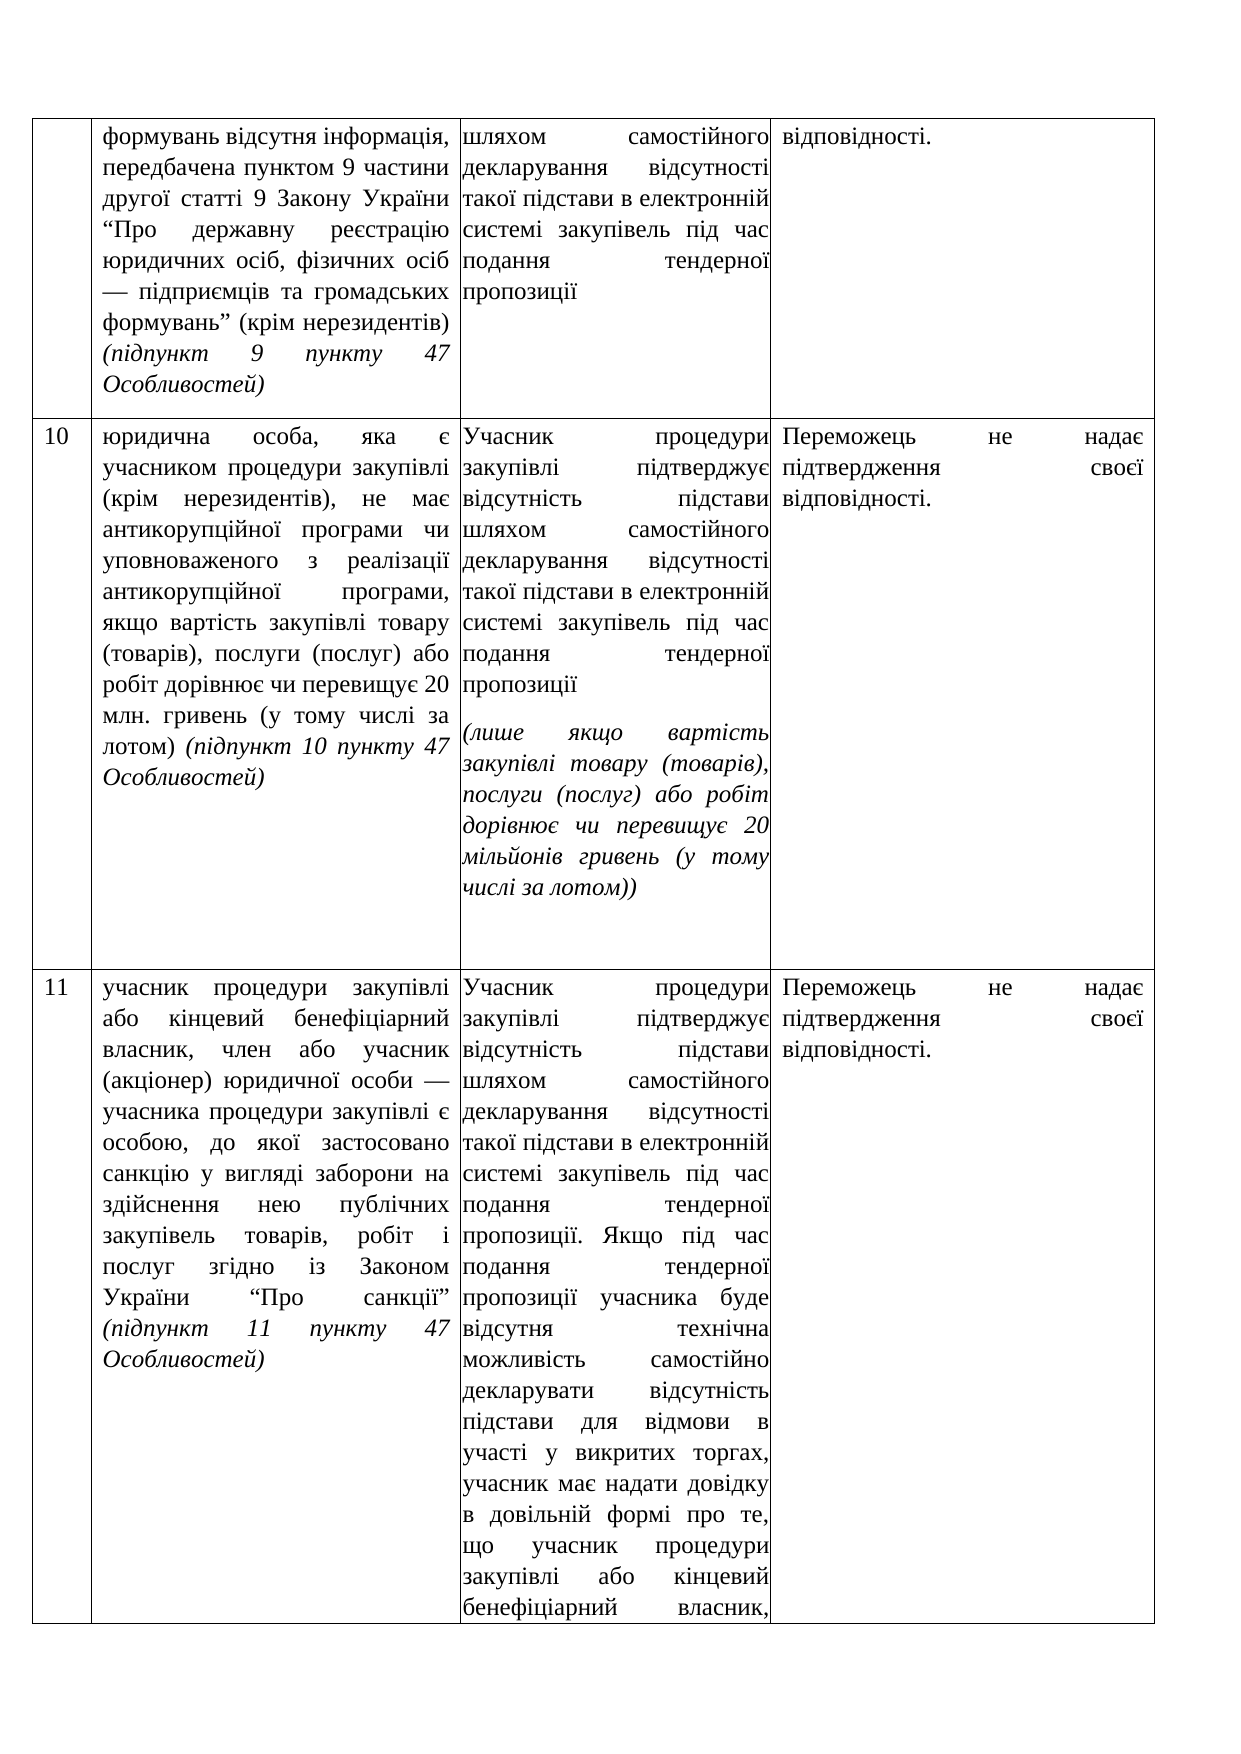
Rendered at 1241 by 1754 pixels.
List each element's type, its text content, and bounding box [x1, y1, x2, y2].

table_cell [461, 119, 770, 418]
table_cell 9 [33, 119, 91, 418]
table_cell Учасник процедури закупівлі підтверджує відсутність підстави шляхом самостійного декларування відсутності такої підстави в електронній системі закупівель під час подання тендерної пропозиції (лише якщо вартість закупівлі товару (товарів), послуги (послуг) або робіт дорівнює чи перевищує 20 мільйонів гривень (у тому числі за лотом)) [461, 419, 770, 969]
table_cell 10 [33, 419, 91, 969]
table_cell 11 [33, 970, 91, 1623]
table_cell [771, 119, 1154, 418]
table_cell юридична особа, яка є учасником процедури закупівлі (крім нерезидентів), не має антикорупційної програми чи уповноваженого з реалізації антикорупційної програми, якщо вартість закупівлі товару (товарів), послуги (послуг) або робіт дорівнює чи перевищує 20 млн. гривень (у тому числі за лотом) (підпункт 10 пункту 47 Особливостей) [92, 419, 460, 969]
table_cell Переможець не надає підтвердження своєї відповідності. [771, 419, 1154, 969]
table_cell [461, 970, 770, 1623]
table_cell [92, 970, 460, 1623]
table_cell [771, 970, 1154, 1623]
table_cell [92, 119, 460, 418]
